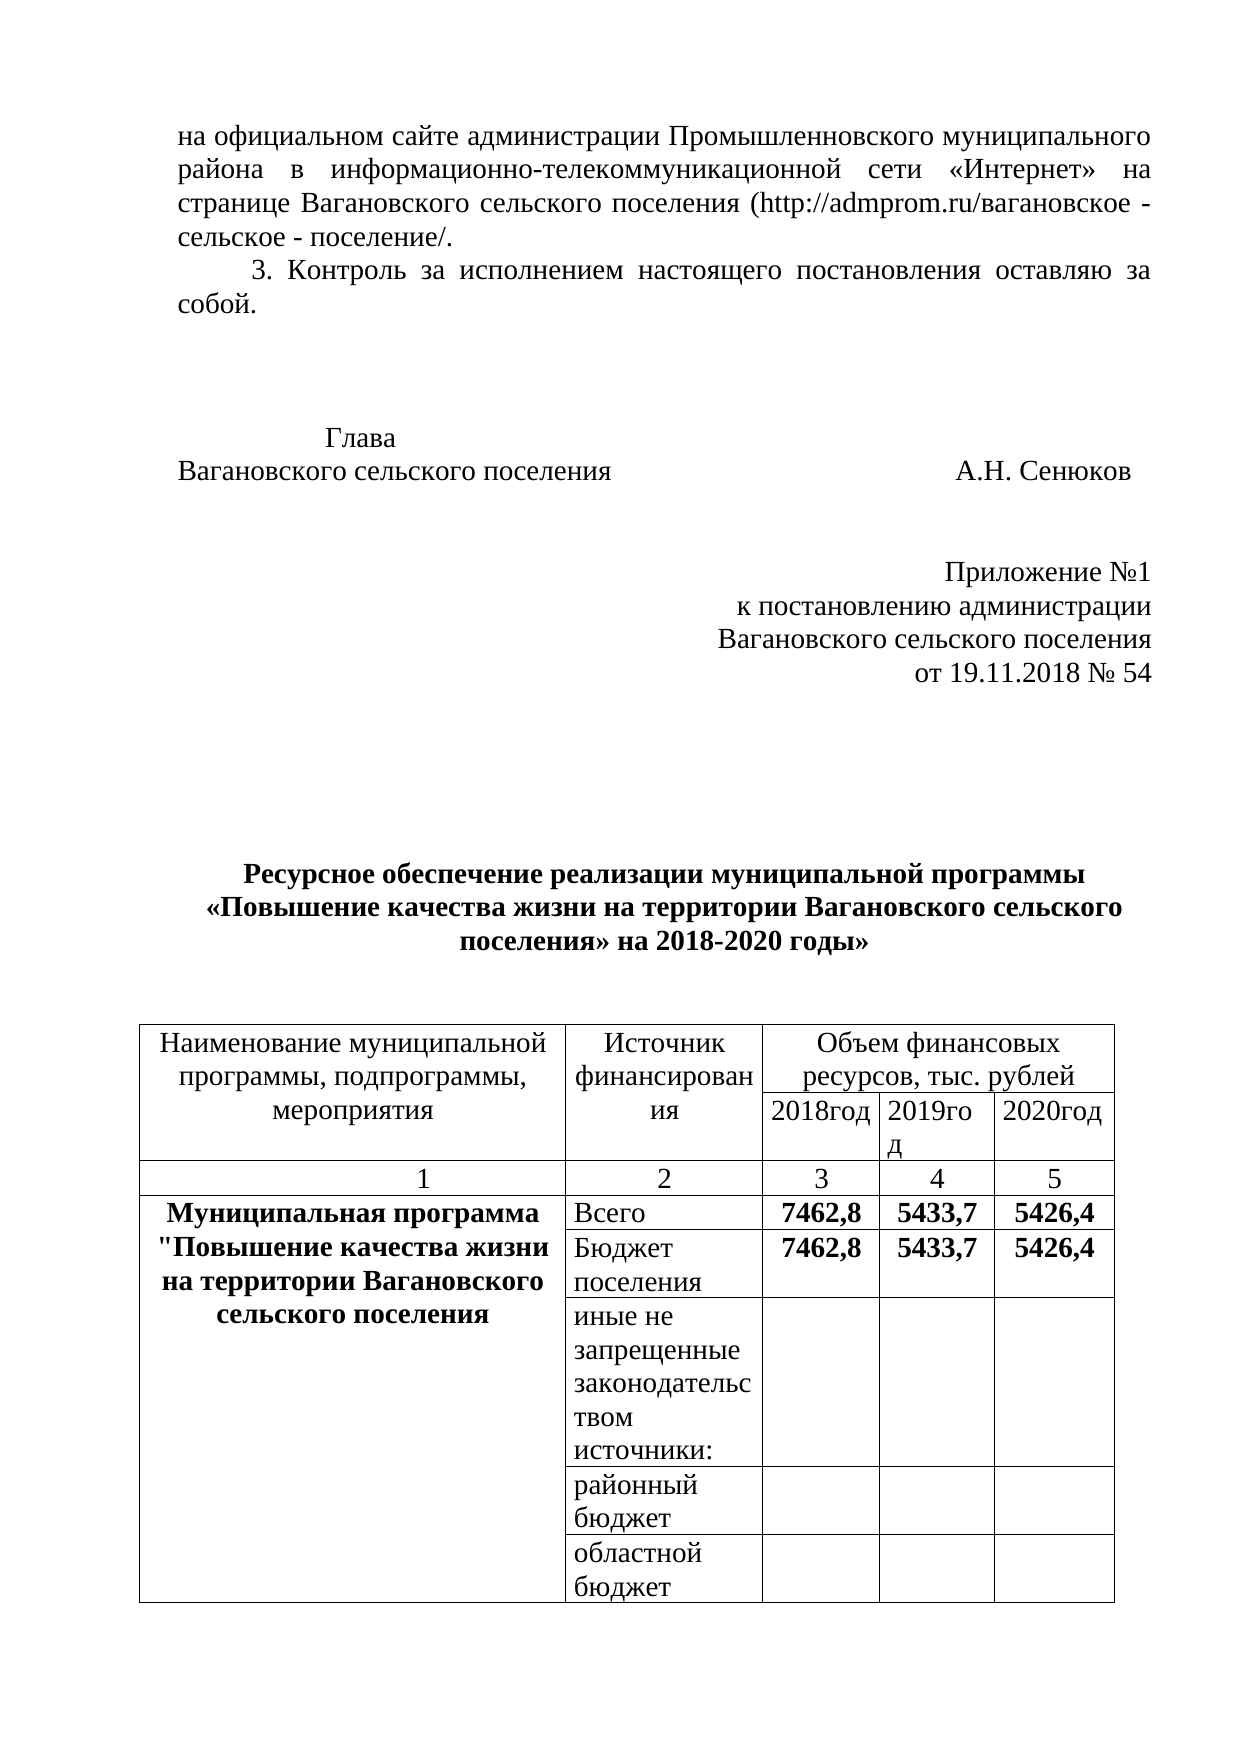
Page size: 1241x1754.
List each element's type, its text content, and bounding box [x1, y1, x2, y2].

table_cell [880, 1535, 994, 1602]
text «Повышение качества жизни на территории Вагановского сельского поселения» на 2018-2020 годы» [177, 889, 1152, 957]
table_cell 2018год [763, 1093, 879, 1160]
table_cell [763, 1535, 879, 1602]
table_cell [763, 1298, 879, 1466]
text к постановлению администрации [177, 588, 1152, 621]
table_cell районный бюджет [566, 1467, 762, 1534]
table_cell 7462,8 [763, 1230, 879, 1297]
table_cell 4 [880, 1161, 994, 1194]
text Вагановского сельского поселения А.Н. Сенюков [177, 453, 1152, 487]
table_cell 5433,7 [880, 1196, 994, 1229]
table_cell [995, 1298, 1114, 1466]
table_cell Всего [566, 1196, 762, 1229]
table_cell Бюджет поселения [566, 1230, 762, 1297]
table_cell 2 [566, 1161, 762, 1194]
table_cell 2019год [880, 1093, 994, 1160]
text Приложение №1 [177, 554, 1152, 588]
table_cell [880, 1467, 994, 1534]
table_cell 3 [763, 1161, 879, 1194]
table_cell 5426,4 [995, 1230, 1114, 1297]
table_cell 1 [140, 1161, 565, 1194]
text 3. Контроль за исполнением настоящего постановления оставляю за собой. [177, 252, 1152, 319]
table_cell [995, 1467, 1114, 1534]
text от 19.11.2018 № 54 [177, 655, 1152, 688]
text Ресурсное обеспечение реализации муниципальной программы [177, 856, 1152, 889]
table_cell 2020год [995, 1093, 1114, 1160]
table_header Наименование муниципальной программы, подпрограммы, мероприятия [140, 1025, 565, 1160]
table_cell иные не запрещенные законодательством источники: [566, 1298, 762, 1466]
table_cell [763, 1467, 879, 1534]
table_header Объем финансовых ресурсов, тыс. рублей [763, 1025, 1114, 1092]
table_cell [880, 1298, 994, 1466]
text Глава [251, 420, 1152, 453]
text Вагановского сельского поселения [177, 621, 1152, 655]
table_cell 7462,8 [763, 1196, 879, 1229]
table_cell [995, 1535, 1114, 1602]
table_header Источник финансирования [566, 1025, 762, 1160]
table_cell областной бюджет [566, 1535, 762, 1602]
table_cell Муниципальная программа "Повышение качества жизни на территории Вагановского сельского поселения [140, 1196, 565, 1602]
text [177, 118, 1152, 252]
table_cell 5433,7 [880, 1230, 994, 1297]
table_cell 5426,4 [995, 1196, 1114, 1229]
table_cell 5 [995, 1161, 1114, 1194]
